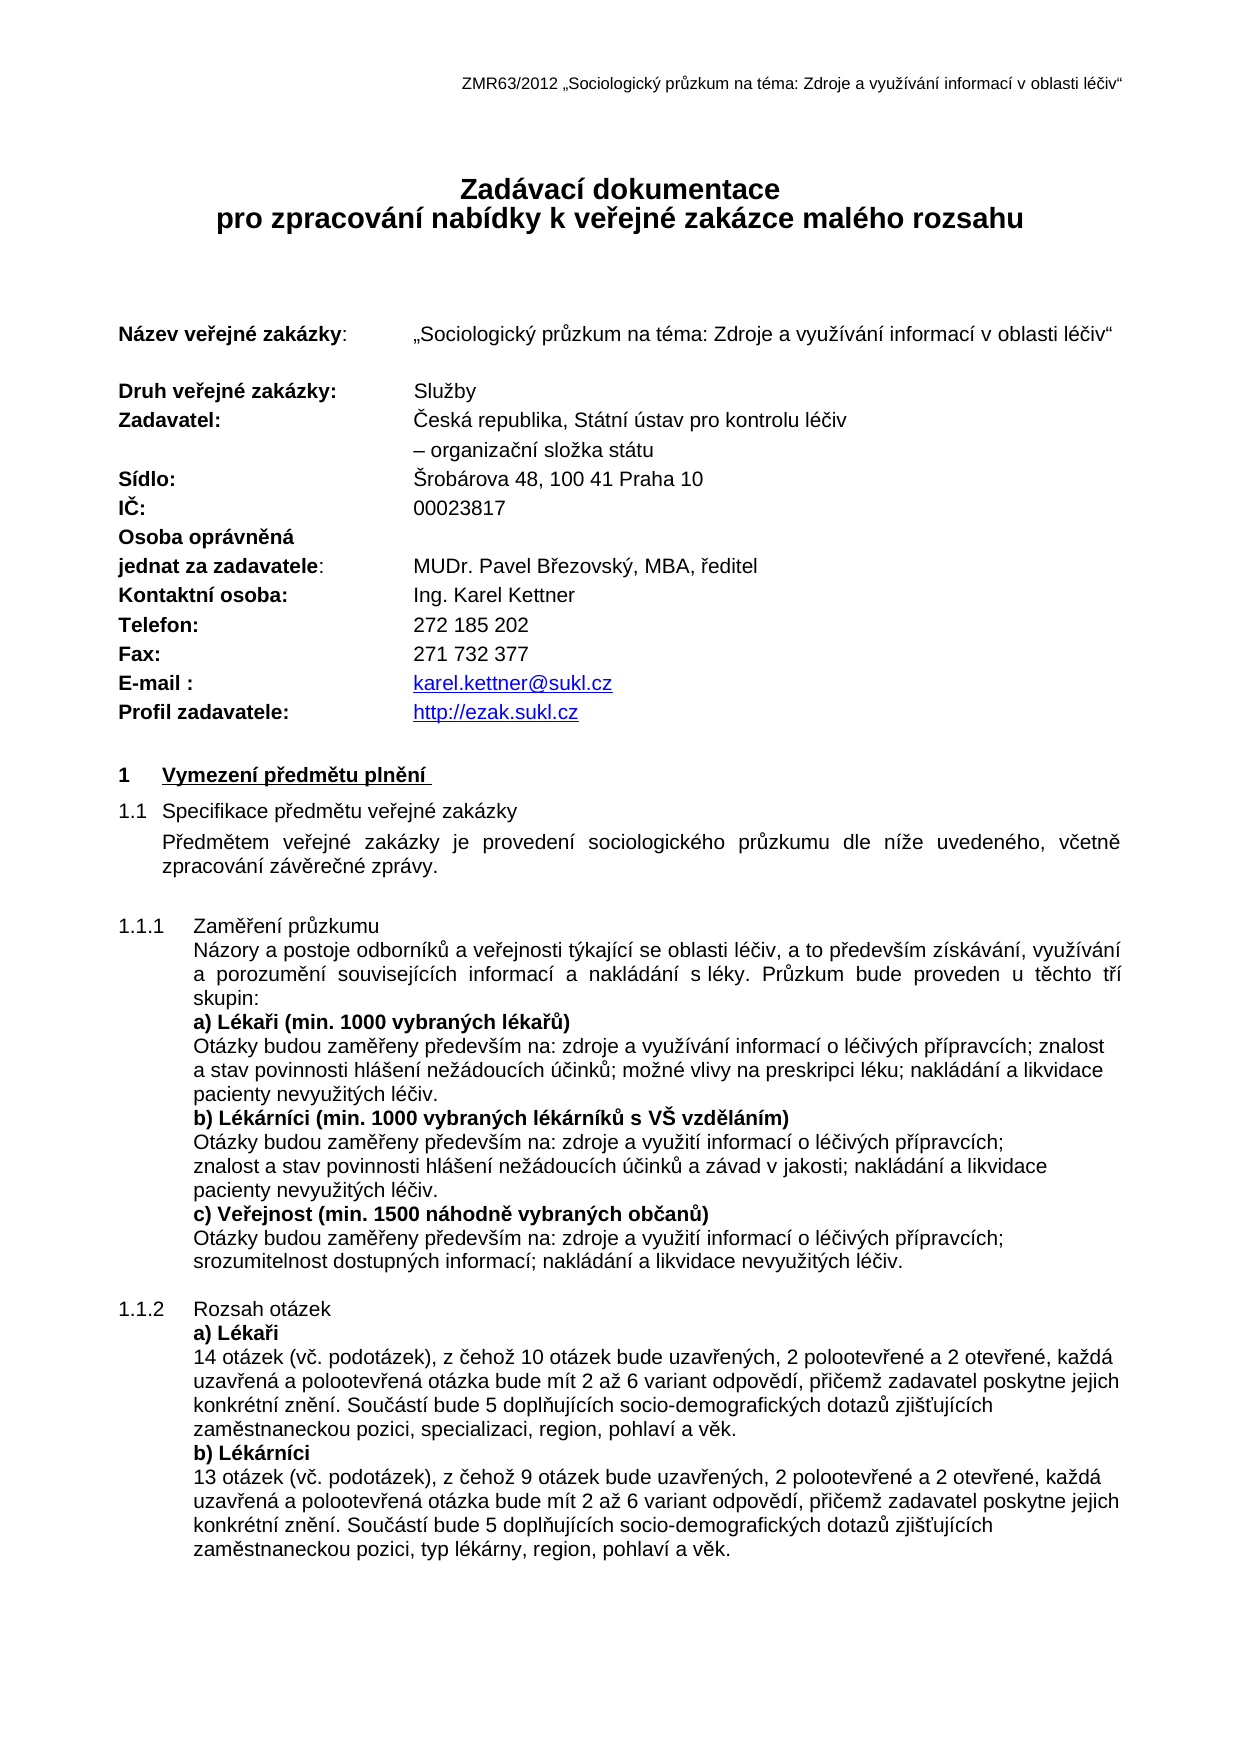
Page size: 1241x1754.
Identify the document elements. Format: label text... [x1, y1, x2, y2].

text Otázky budou zaměřeny především na: zdroje a využití informací o léčivých přípravcích; srozumitelnost dostupných informací; nakládání a likvidace nevyužitých léčiv. [193, 1225, 1122, 1273]
text – organizační složka státu [413, 434, 1122, 463]
text a) Lékaři [193, 1321, 1122, 1345]
text znalost a stav povinnosti hlášení nežádoucích účinků a závad v jakosti; nakládání a likvidace pacienty nevyužitých léčiv. [193, 1153, 1122, 1201]
text Zadávací dokumentace [118, 176, 1122, 206]
text Předmětem veřejné zakázky je provedení sociologického průzkumu dle níže uvedeného, včetně zpracování závěrečné zprávy. [162, 829, 1122, 877]
text a) Lékaři (min. 1000 vybraných lékařů) Otázky budou zaměřeny především na: zdroje a využívání informací o léčivých přípravcích; znalost a stav povinnosti hlášení nežádoucích účinků; možné vlivy na preskripci léku; nakládání a likvidace pacienty nevyužitých léčiv. [193, 1010, 1122, 1106]
text 13 otázek (vč. podotázek), z čehož 9 otázek bude uzavřených, 2 polootevřené a 2 otevřené, každá uzavřená a polootevřená otázka bude mít 2 až 6 variant odpovědí, přičemž zadavatel poskytne jejich konkrétní znění. Součástí bude 5 doplňujících socio-demografických dotazů zjišťujících zaměstnaneckou pozici, typ lékárny, region, pohlaví a věk. [193, 1465, 1122, 1561]
text b) Lékárníci (min. 1000 vybraných lékárníků s VŠ vzděláním) [193, 1106, 1122, 1129]
text 14 otázek (vč. podotázek), z čehož 10 otázek bude uzavřených, 2 polootevřené a 2 otevřené, každá uzavřená a polootevřená otázka bude mít 2 až 6 variant odpovědí, přičemž zadavatel poskytne jejich konkrétní znění. Součástí bude 5 doplňujících socio-demografických dotazů zjišťujících zaměstnaneckou pozici, specializaci, region, pohlaví a věk. [193, 1345, 1122, 1441]
text b) Lékárníci [193, 1441, 1122, 1465]
list Vymezení předmětu plnění [118, 763, 1122, 787]
text IČ: 00023817 [118, 492, 1122, 521]
text Otázky budou zaměřeny především na: zdroje a využití informací o léčivých přípravcích; [193, 1129, 1122, 1153]
text E-mail : karel.kettner@sukl.cz [118, 667, 1122, 696]
subtitle Osoba oprávněná [118, 521, 1122, 550]
text Telefon: 272 185 202 [118, 609, 1122, 638]
list Rozsah otázek [118, 1297, 1122, 1321]
text Zadavatel: Česká republika, Státní ústav pro kontrolu léčiv [118, 404, 1122, 434]
text pro zpracování nabídky k veřejné zakázce malého rozsahu [118, 206, 1122, 235]
text c) Veřejnost (min. 1500 náhodně vybraných občanů) [193, 1201, 1122, 1225]
list Zaměření průzkumu [118, 914, 1122, 938]
text Fax: 271 732 377 [118, 638, 1122, 667]
text Název veřejné zakázky: „Sociologický průzkum na téma: Zdroje a využívání informací v oblasti léčiv“ [118, 322, 1122, 346]
text jednat za zadavatele: MUDr. Pavel Březovský, MBA, ředitel [118, 550, 1122, 579]
text Profil zadavatele: http://ezak.sukl.cz [118, 696, 1122, 725]
text Názory a postoje odborníků a veřejnosti týkající se oblasti léčiv, a to především získávání, využívání a porozumění souvisejících informací a nakládání s léky. Průzkum bude proveden u těchto tří skupin: [193, 938, 1122, 1010]
text Sídlo: Šrobárova 48, 100 41 Praha 10 [118, 463, 1122, 492]
text Kontaktní osoba: Ing. Karel Kettner [118, 579, 1122, 609]
text Druh veřejné zakázky: Služby [118, 375, 1122, 404]
list Specifikace předmětu veřejné zakázky [118, 799, 1122, 823]
